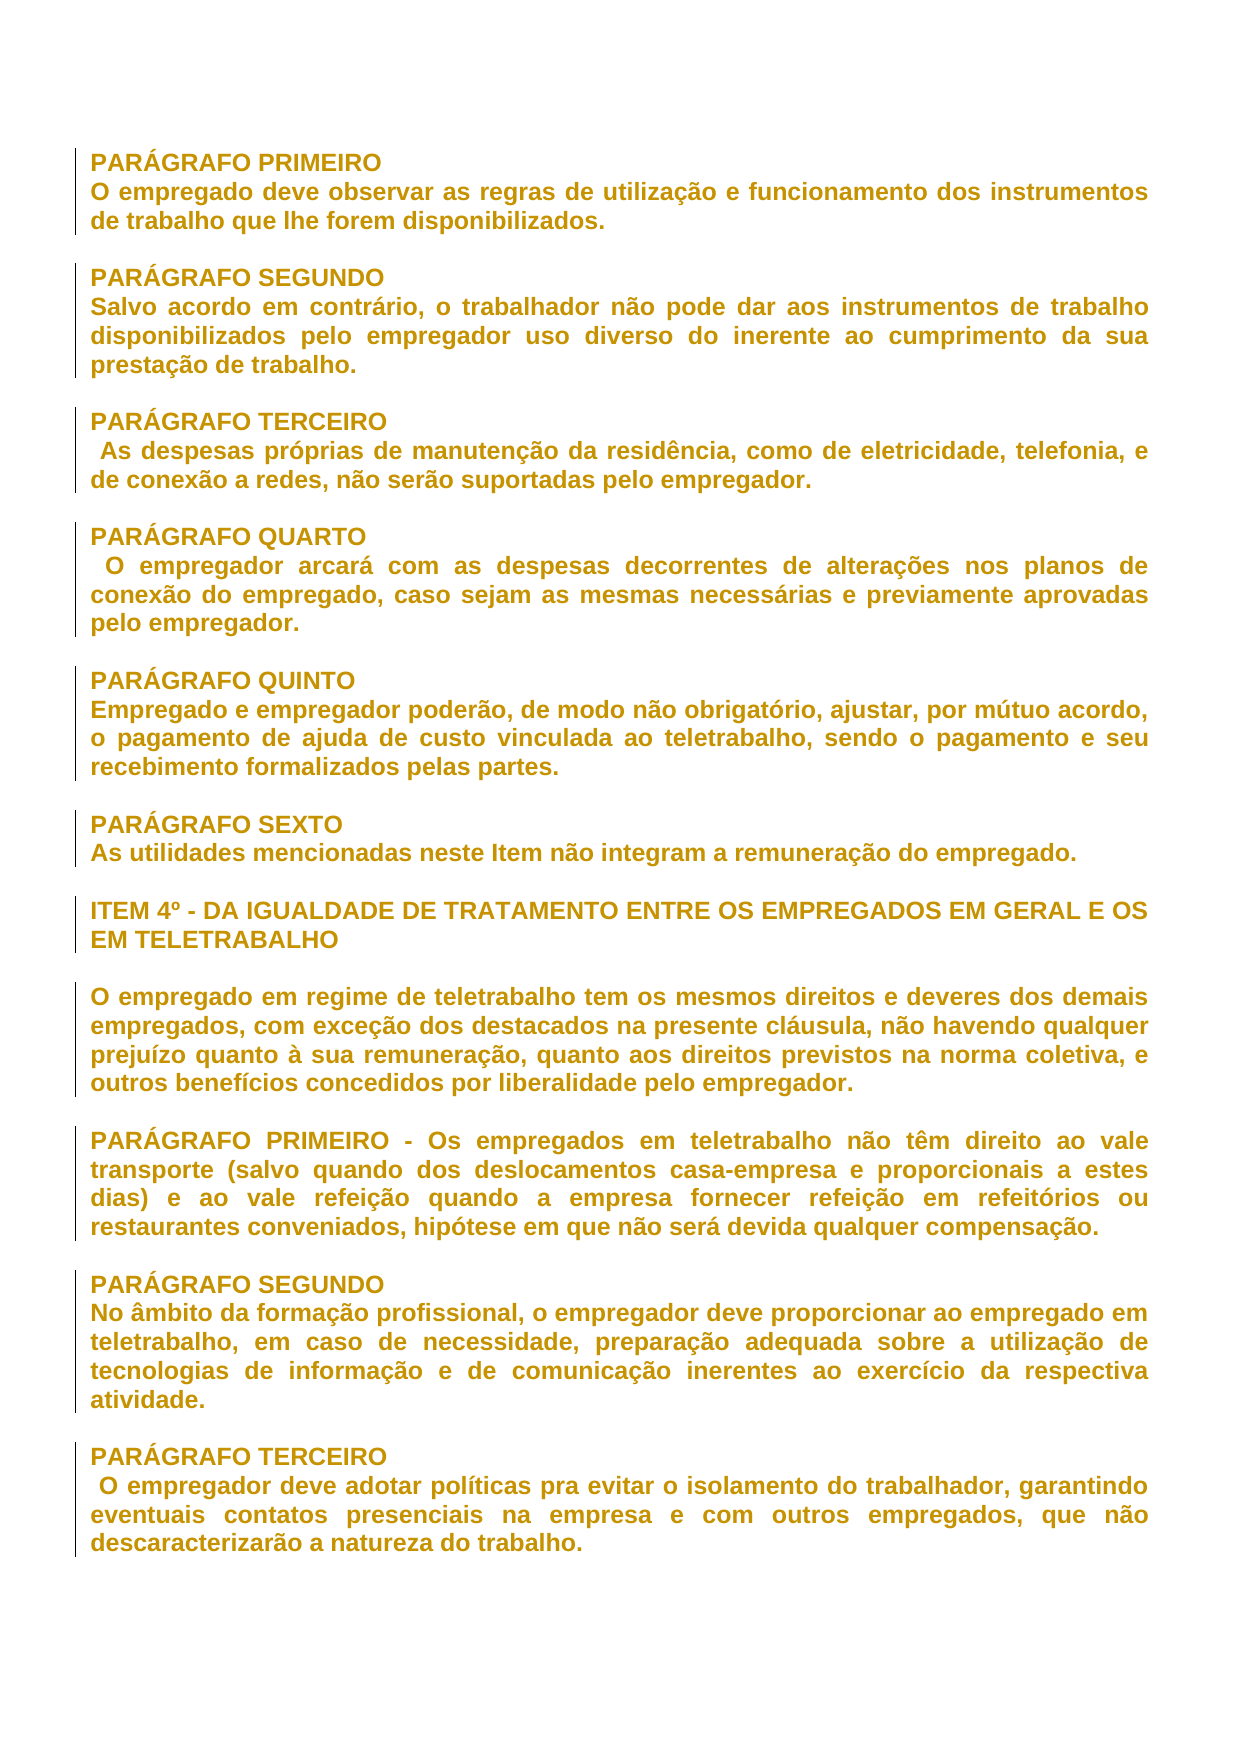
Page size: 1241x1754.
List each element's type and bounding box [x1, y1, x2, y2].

table_header [89, 118, 1152, 1587]
